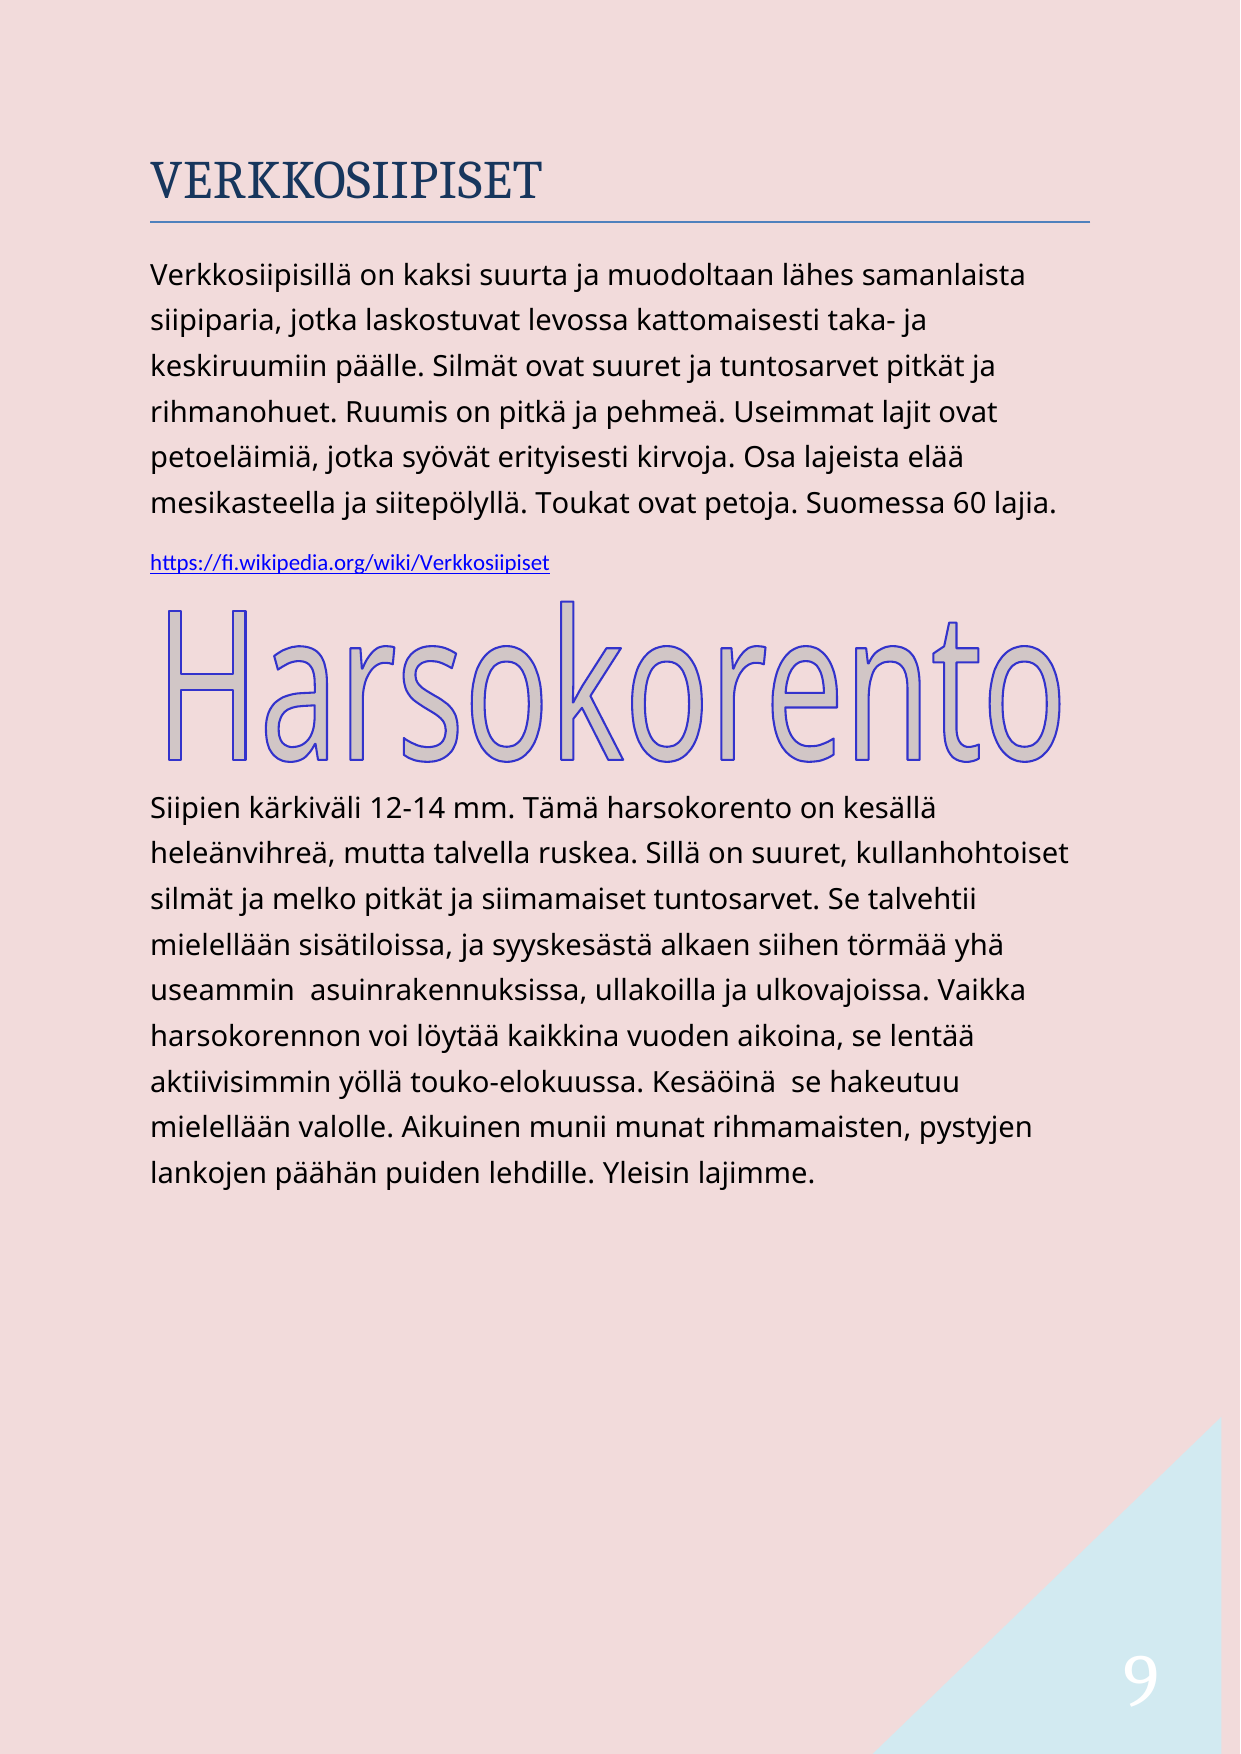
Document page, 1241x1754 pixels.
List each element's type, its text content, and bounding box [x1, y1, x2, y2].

title VERKKOSIIPISET [150, 150, 1090, 221]
text Siipien kärkiväli 12-14 mm. Tämä harsokorento on kesällä heleänvihreä, mutta talvella ruskea. Sillä on suuret, kullanhohtoiset silmät ja melko pitkät ja siimamaiset tuntosarvet. Se talvehtii mielellään sisätiloissa, ja syyskesästä alkaen siihen törmää yhä useammin asuinrakennuksissa, ullakoilla ja ulkovajoissa. Vaikka harsokorennon voi löytää kaikkina vuoden aikoina, se lentää aktiivisimmin yöllä touko-elokuussa. Kesäöinä se hakeutuu mielellään valolle. Aikuinen munii munat rihmamaisten, pystyjen lankojen päähän puiden lehdille. Yleisin lajimme. [150, 787, 1090, 1192]
text Verkkosiipisillä on kaksi suurta ja muodoltaan lähes samanlaista siipiparia, jotka laskostuvat levossa kattomaisesti taka- ja keskiruumiin päälle. Silmät ovat suuret ja tuntosarvet pitkät ja rihmanohuet. Ruumis on pitkä ja pehmeä. Useimmat lajit ovat petoeläimiä, jotka syövät erityisesti kirvoja. Osa lajeista elää mesikasteella ja siitepölyllä. Toukat ovat petoja. Suomessa 60 lajia. [150, 254, 1090, 522]
text https://fi.wikipedia.org/wiki/Verkkosiipiset [150, 548, 1090, 577]
